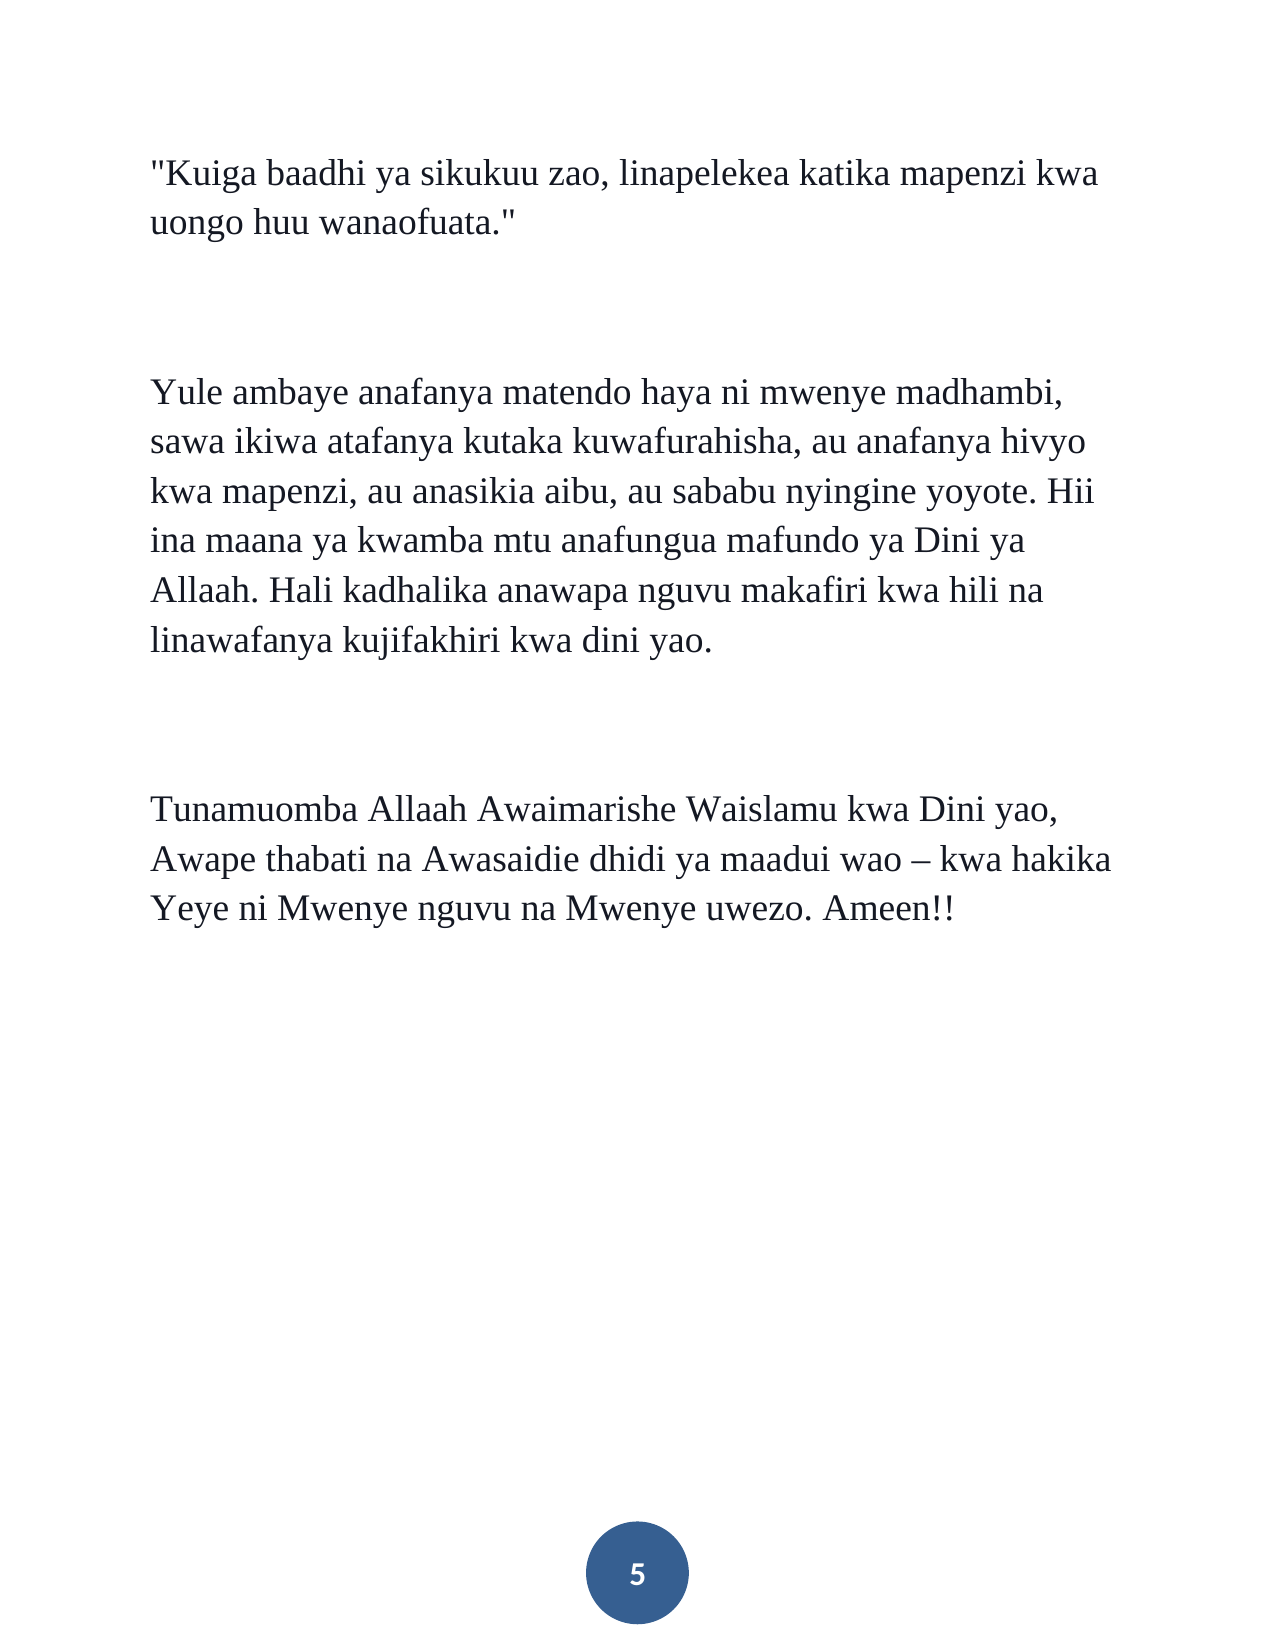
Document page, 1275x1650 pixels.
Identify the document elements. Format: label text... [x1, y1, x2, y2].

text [150, 150, 1125, 243]
text Tunamuomba Allaah Awaimarishe Waislamu kwa Dini yao, Awape thabati na Awasaidie dhidi ya maadui wao – kwa hakika Yeye ni Mwenye nguvu na Mwenye uwezo. Ameen!! [150, 687, 1125, 1011]
text Yule ambaye anafanya matendo haya ni mwenye madhambi, sawa ikiwa atafanya kutaka kuwafurahisha, au anafanya hivyo kwa mapenzi, au anasikia aibu, au sababu nyingine yoyote. Hii ina maana ya kwamba mtu anafungua mafundo ya Dini ya Allaah. Hali kadhalika anawapa nguvu makafiri kwa hili na linawafanya kujifakhiri kwa dini yao. [150, 270, 1125, 660]
